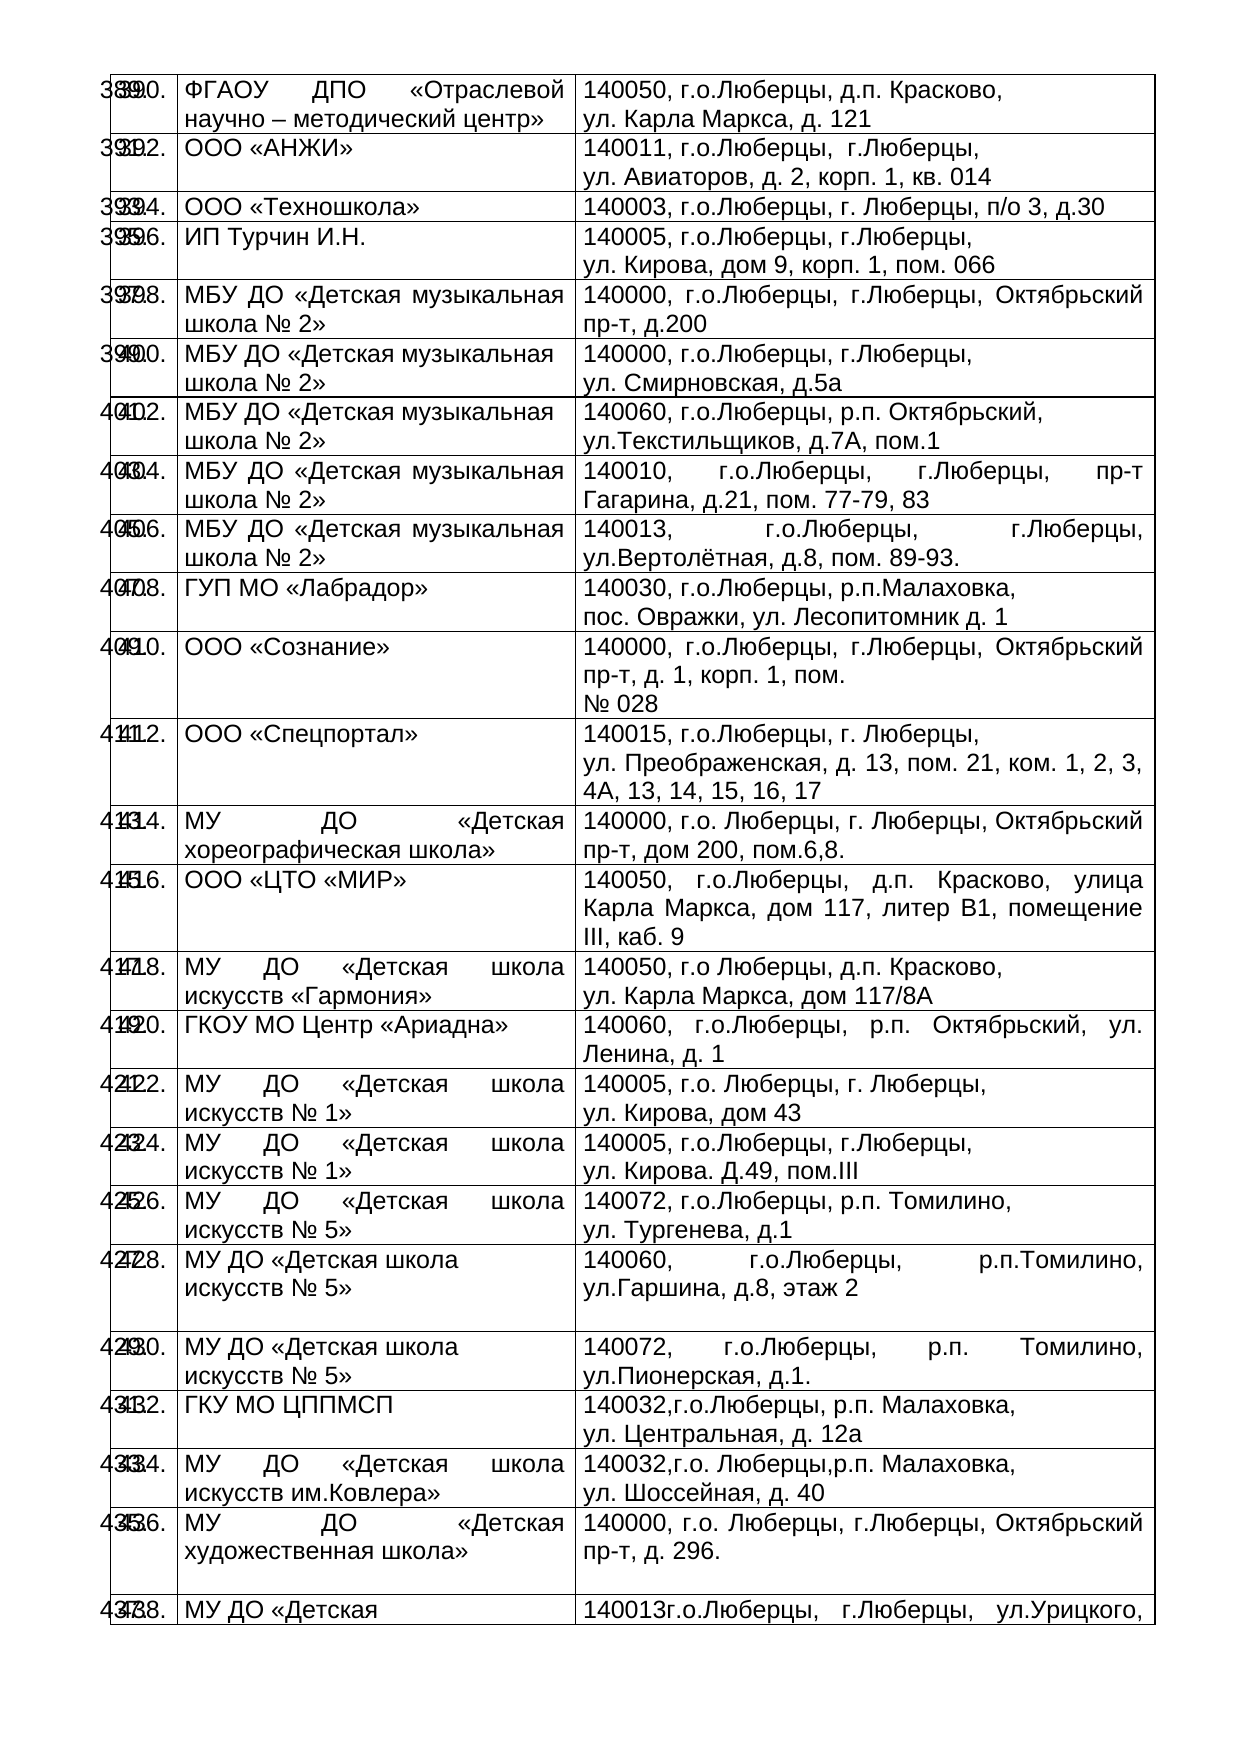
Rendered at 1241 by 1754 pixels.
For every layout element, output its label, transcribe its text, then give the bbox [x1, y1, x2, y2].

table_cell МУ ДО «Детская школа искусств № 1» [178, 1069, 575, 1127]
table_cell 140050, г.о.Люберцы, д.п. Красково, улица Карла Маркса, дом 117, литер В1, помещение III, каб. 9 [576, 865, 1154, 951]
table_cell [111, 192, 177, 221]
table_cell [111, 1186, 177, 1244]
table_cell 140050, г.о Люберцы, д.п. Красково, ул. Карла Маркса, дом 117/8А [576, 952, 1154, 1009]
table_cell [111, 952, 177, 1009]
table_cell [111, 456, 177, 513]
table_cell [111, 719, 177, 805]
table_cell МУ ДО «Детская школа искусств «Гармония» [178, 952, 575, 1009]
table_cell 140050, г.о.Люберцы, д.п. Красково, ул. Карла Маркса, д. 121 [576, 75, 1154, 132]
table_cell 140005, г.о. Люберцы, г. Люберцы, ул. Кирова, дом 43 [576, 1069, 1154, 1127]
table_cell 140013, г.о.Люберцы, г.Люберцы, ул.Вертолётная, д.8, пом. 89-93. [576, 515, 1154, 572]
table_cell ООО «ЦТО «МИР» [178, 865, 575, 951]
table_cell 140015, г.о.Люберцы, г. Люберцы, ул. Преображенская, д. 13, пом. 21, ком. 1, 2, 3, 4А, 13, 14, 15, 16, 17 [576, 719, 1154, 805]
table_cell 140032,г.о. Люберцы,р.п. Малаховка, ул. Шоссейная, д. 40 [576, 1449, 1154, 1507]
table_cell 140032,г.о.Люберцы, р.п. Малаховка, ул. Центральная, д. 12а [576, 1391, 1154, 1448]
table_cell ООО «Сознание» [178, 632, 575, 718]
table_cell МБУ ДО «Детская музыкальная школа № 2» [178, 456, 575, 513]
table_cell [111, 1449, 177, 1507]
table_cell МУ ДО «Детская школа искусств № 5» [178, 1332, 575, 1389]
table_cell [111, 632, 177, 718]
table_cell [111, 398, 177, 455]
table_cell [178, 1595, 575, 1624]
table_cell 140030, г.о.Люберцы, р.п.Малаховка, пос. Овражки, ул. Лесопитомник д. 1 [576, 573, 1154, 631]
table_cell ООО «АНЖИ» [178, 134, 575, 191]
table_cell 140060, г.о.Люберцы, р.п. Октябрьский, ул. Ленина, д. 1 [576, 1011, 1154, 1068]
table_cell ГКУ МО ЦППМСП [178, 1391, 575, 1448]
table_cell МУ ДО «Детская хореографическая школа» [178, 806, 575, 864]
table_cell [111, 1391, 177, 1448]
table_cell 140011, г.о.Люберцы, г.Люберцы, ул. Авиаторов, д. 2, корп. 1, кв. 014 [576, 134, 1154, 191]
table_cell [111, 1508, 177, 1594]
table_cell [111, 1011, 177, 1068]
table_cell 140005, г.о.Люберцы, г.Люберцы, ул. Кирова. Д.49, пом.III [576, 1128, 1154, 1185]
table_cell МУ ДО «Детская школа искусств № 1» [178, 1128, 575, 1185]
table_cell 140010, г.о.Люберцы, г.Люберцы, пр-т Гагарина, д.21, пом. 77-79, 83 [576, 456, 1154, 513]
table_cell МБУ ДО «Детская музыкальная школа № 2» [178, 280, 575, 338]
table_cell 140000, г.о.Люберцы, г.Люберцы, ул. Смирновская, д.5а [576, 339, 1154, 396]
table_cell 140072, г.о.Люберцы, р.п. Томилино, ул. Тургенева, д.1 [576, 1186, 1154, 1244]
table_cell [111, 280, 177, 338]
table_cell МБУ ДО «Детская музыкальная школа № 2» [178, 515, 575, 572]
table_cell [111, 222, 177, 279]
table_cell ФГАОУ ДПО «Отраслевой научно – методический центр» [178, 75, 575, 132]
table_cell МУ ДО «Детская школа искусств № 5» [178, 1186, 575, 1244]
table_cell [111, 75, 177, 132]
table_cell МБУ ДО «Детская музыкальная школа № 2» [178, 398, 575, 455]
table_cell [111, 806, 177, 864]
table_cell 140003, г.о.Люберцы, г. Люберцы, п/о 3, д.30 [576, 192, 1154, 221]
table_cell 140000, г.о. Люберцы, г. Люберцы, Октябрьский пр-т, дом 200, пом.6,8. [576, 806, 1154, 864]
table_cell [111, 339, 177, 396]
table_cell [111, 1128, 177, 1185]
table_cell [111, 865, 177, 951]
table_cell [111, 573, 177, 631]
table_cell 140060, г.о.Люберцы, р.п. Октябрьский, ул.Текстильщиков, д.7А, пом.1 [576, 398, 1154, 455]
table_cell [111, 1332, 177, 1389]
table_cell ГКОУ МО Центр «Ариадна» [178, 1011, 575, 1068]
table_cell [111, 134, 177, 191]
table_cell ГУП МО «Лабрадор» [178, 573, 575, 631]
table_cell [111, 1245, 177, 1331]
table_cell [576, 1595, 1154, 1624]
table_cell ООО «Техношкола» [178, 192, 575, 221]
table_cell 140000, г.о. Люберцы, г.Люберцы, Октябрьский пр-т, д. 296. [576, 1508, 1154, 1594]
table_cell МУ ДО «Детская художественная школа» [178, 1508, 575, 1594]
table_cell 140060, г.о.Люберцы, р.п.Томилино, ул.Гаршина, д.8, этаж 2 [576, 1245, 1154, 1331]
table_cell ИП Турчин И.Н. [178, 222, 575, 279]
table_cell МУ ДО «Детская школа искусств им.Ковлера» [178, 1449, 575, 1507]
table_cell [111, 1595, 177, 1624]
table_cell МУ ДО «Детская школа искусств № 5» [178, 1245, 575, 1331]
table_cell МБУ ДО «Детская музыкальная школа № 2» [178, 339, 575, 396]
table_cell 140000, г.о.Люберцы, г.Люберцы, Октябрьский пр-т, д.200 [576, 280, 1154, 338]
table_cell 140000, г.о.Люберцы, г.Люберцы, Октябрьский пр-т, д. 1, корп. 1, пом. № 028 [576, 632, 1154, 718]
table_cell 140005, г.о.Люберцы, г.Люберцы, ул. Кирова, дом 9, корп. 1, пом. 066 [576, 222, 1154, 279]
table_cell [111, 515, 177, 572]
table_cell 140072, г.о.Люберцы, р.п. Томилино, ул.Пионерская, д.1. [576, 1332, 1154, 1389]
table_cell [111, 1069, 177, 1127]
table_cell ООО «Спецпортал» [178, 719, 575, 805]
